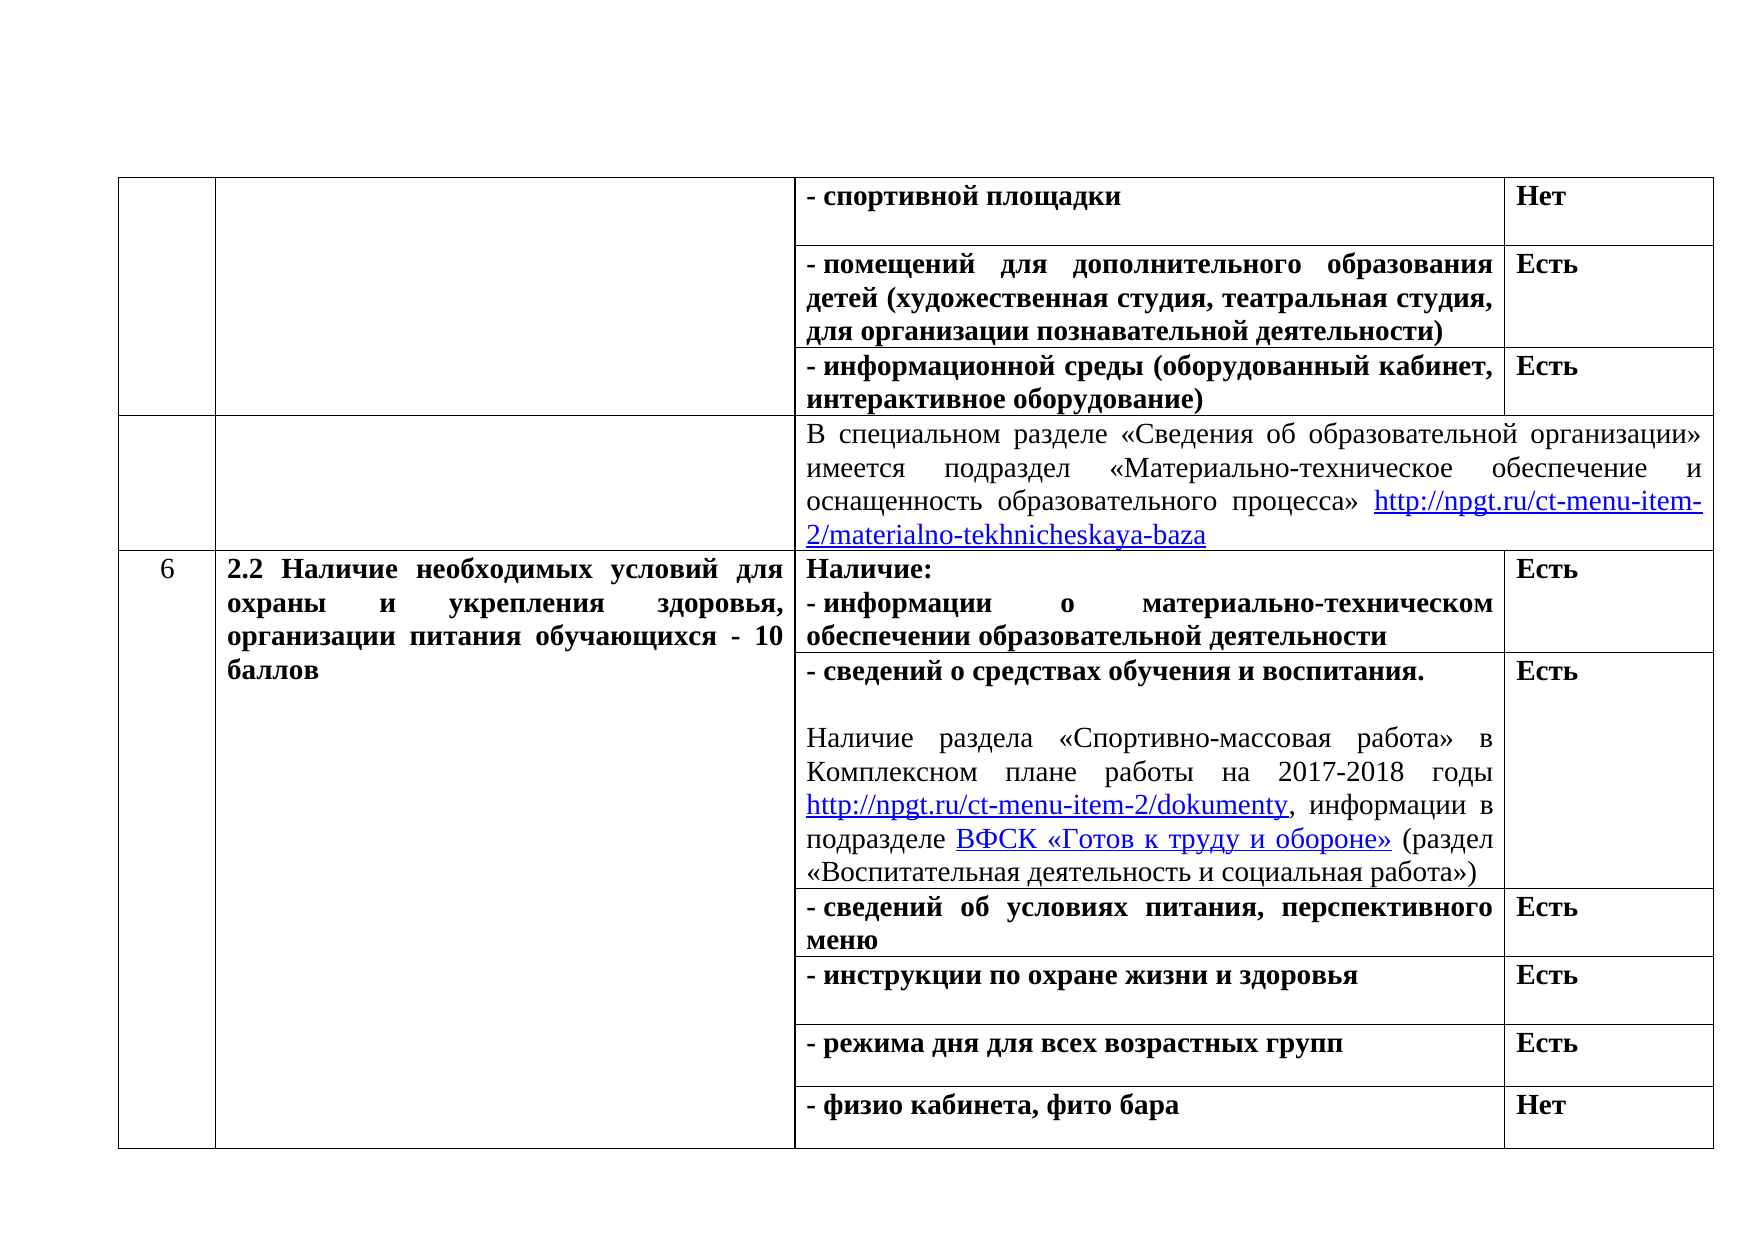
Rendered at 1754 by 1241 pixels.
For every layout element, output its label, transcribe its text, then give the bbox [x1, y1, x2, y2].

table_cell - информационной среды (оборудованный кабинет, интерактивное оборудование) [796, 348, 1504, 415]
table_cell 2.2 Наличие необходимых условий для охраны и укрепления здоровья, организации питания обучающихся - 10 баллов [216, 551, 794, 1148]
table_cell [119, 416, 215, 550]
table_cell [216, 416, 794, 550]
table_cell - режима дня для всех возрастных групп [796, 1025, 1504, 1086]
table_cell Есть [1505, 348, 1713, 415]
table_cell Нет [1505, 178, 1713, 245]
table_cell Есть [1505, 551, 1713, 652]
table_cell Есть [1505, 1025, 1713, 1086]
table_cell - сведений о средствах обучения и воспитания. Наличие раздела «Спортивно-массовая работа» в Комплексном плане работы на 2017-2018 годы http://npgt.ru/ct-menu-item-2/dokumenty, информации в подразделе ВФСК «Готов к труду и обороне» (раздел «Воспитательная деятельность и социальная работа») [796, 653, 1504, 888]
table_cell Нет [1505, 1087, 1713, 1148]
table_cell - сведений об условиях питания, перспективного меню [796, 889, 1504, 956]
table_cell Есть [1505, 889, 1713, 956]
table_cell Есть [1505, 653, 1713, 888]
table_cell Есть [1505, 957, 1713, 1024]
table_cell - спортивной площадки [796, 178, 1504, 245]
table_cell Наличие: - информации о материально-техническом обеспечении образовательной деятельности [796, 551, 1504, 652]
table_cell - физио кабинета, фито бара [796, 1087, 1504, 1148]
table_cell В специальном разделе «Сведения об образовательной организации» имеется подраздел «Материально-техническое обеспечение и оснащенность образовательного процесса» http://npgt.ru/ct-menu-item-2/materialno-tekhnicheskaya-baza [796, 416, 1713, 550]
table_cell - инструкции по охране жизни и здоровья [796, 957, 1504, 1024]
table_cell 6 [119, 551, 215, 1148]
table_cell Есть [1505, 246, 1713, 347]
table_cell - помещений для дополнительного образования детей (художественная студия, театральная студия, для организации познавательной деятельности) [796, 246, 1504, 347]
